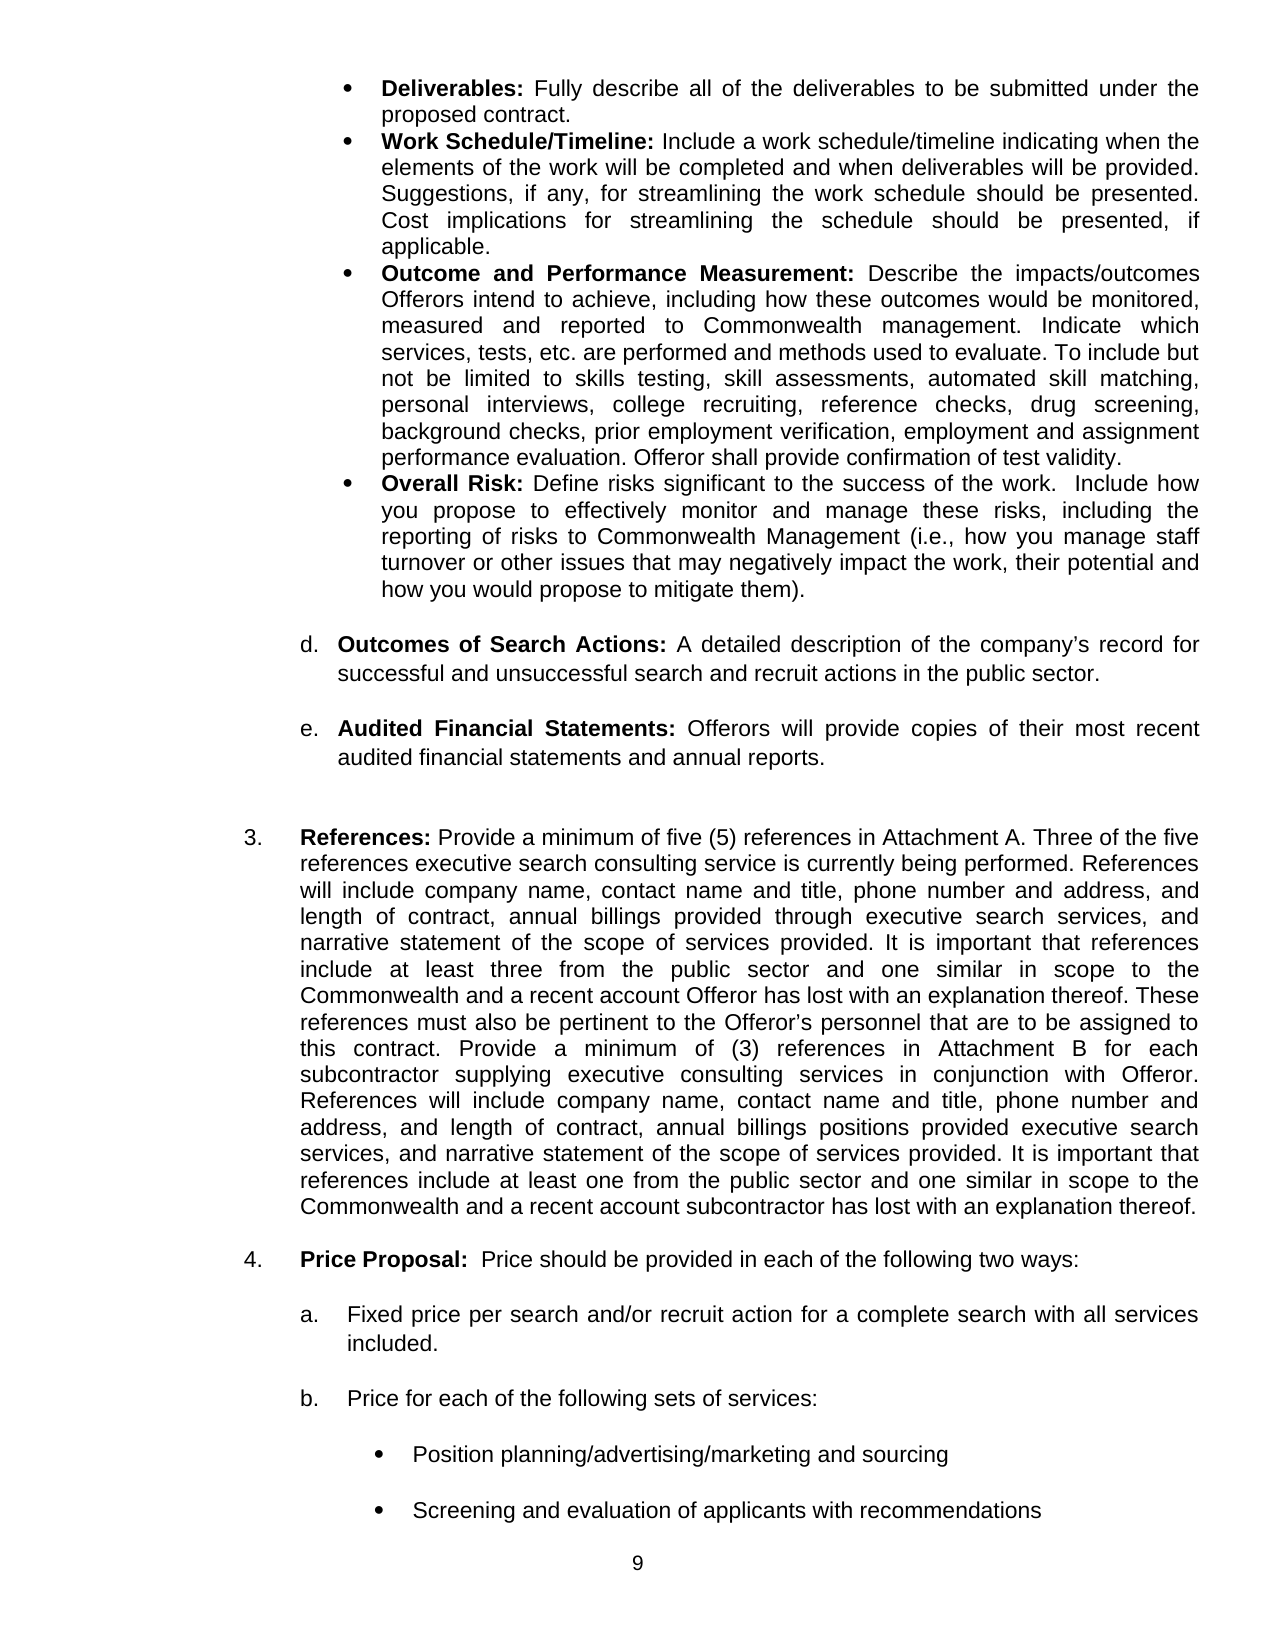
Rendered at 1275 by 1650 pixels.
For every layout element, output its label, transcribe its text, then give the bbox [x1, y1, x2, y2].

list Position planning/advertising/marketing and sourcing [375, 1439, 1200, 1467]
text 4. Price Proposal: Price should be provided in each of the following two ways: [244, 1246, 1200, 1272]
list Price for each of the following sets of services: [300, 1383, 1200, 1412]
list Overall Risk: Define risks significant to the success of the work. Include how you propose to effectively monitor and manage these risks, including the reporting of risks to Commonwealth Management (i.e., how you manage staff turnover or other issues that may negatively impact the work, their potential and how you would propose to mitigate them). [344, 470, 1200, 602]
text e. Audited Financial Statements: Offerors will provide copies of their most recent audited financial statements and annual reports. [300, 713, 1200, 771]
list Outcome and Performance Measurement: Describe the impacts/outcomes Offerors intend to achieve, including how these outcomes would be monitored, measured and reported to Commonwealth management. Indicate which services, tests, etc. are performed and methods used to evaluate. To include but not be limited to skills testing, skill assessments, automated skill matching, personal interviews, college recruiting, reference checks, drug screening, background checks, prior employment verification, employment and assignment performance evaluation. Offeror shall provide confirmation of test validity. [344, 259, 1200, 470]
list Work Schedule/Timeline: Include a work schedule/timeline indicating when the elements of the work will be completed and when deliverables will be provided. Suggestions, if any, for streamlining the work schedule should be presented. Cost implications for streamlining the schedule should be presented, if applicable. [344, 128, 1200, 259]
text d. Outcomes of Search Actions: A detailed description of the company’s record for successful and unsuccessful search and recruit actions in the public sector. [300, 628, 1200, 686]
text 3. References: Provide a minimum of five (5) references in Attachment A. Three of the five references executive search consulting service is currently being performed. References will include company name, contact name and title, phone number and address, and length of contract, annual billings provided through executive search services, and narrative statement of the scope of services provided. It is important that references include at least three from the public sector and one similar in scope to the Commonwealth and a recent account Offeror has lost with an explanation thereof. These references must also be pertinent to the Offeror’s personnel that are to be assigned to this contract. Provide a minimum of (3) references in Attachment B for each subcontractor supplying executive consulting services in conjunction with Offeror. References will include company name, contact name and title, phone number and address, and length of contract, annual billings positions provided executive search services, and narrative statement of the scope of services provided. It is important that references include at least one from the public sector and one similar in scope to the Commonwealth and a recent account subcontractor has lost with an explanation thereof. [244, 824, 1200, 1219]
list Fixed price per search and/or recruit action for a complete search with all services included. [300, 1298, 1200, 1356]
list Deliverables: Fully describe all of the deliverables to be submitted under the proposed contract. [344, 75, 1200, 128]
list Screening and evaluation of applicants with recommendations [375, 1494, 1200, 1523]
